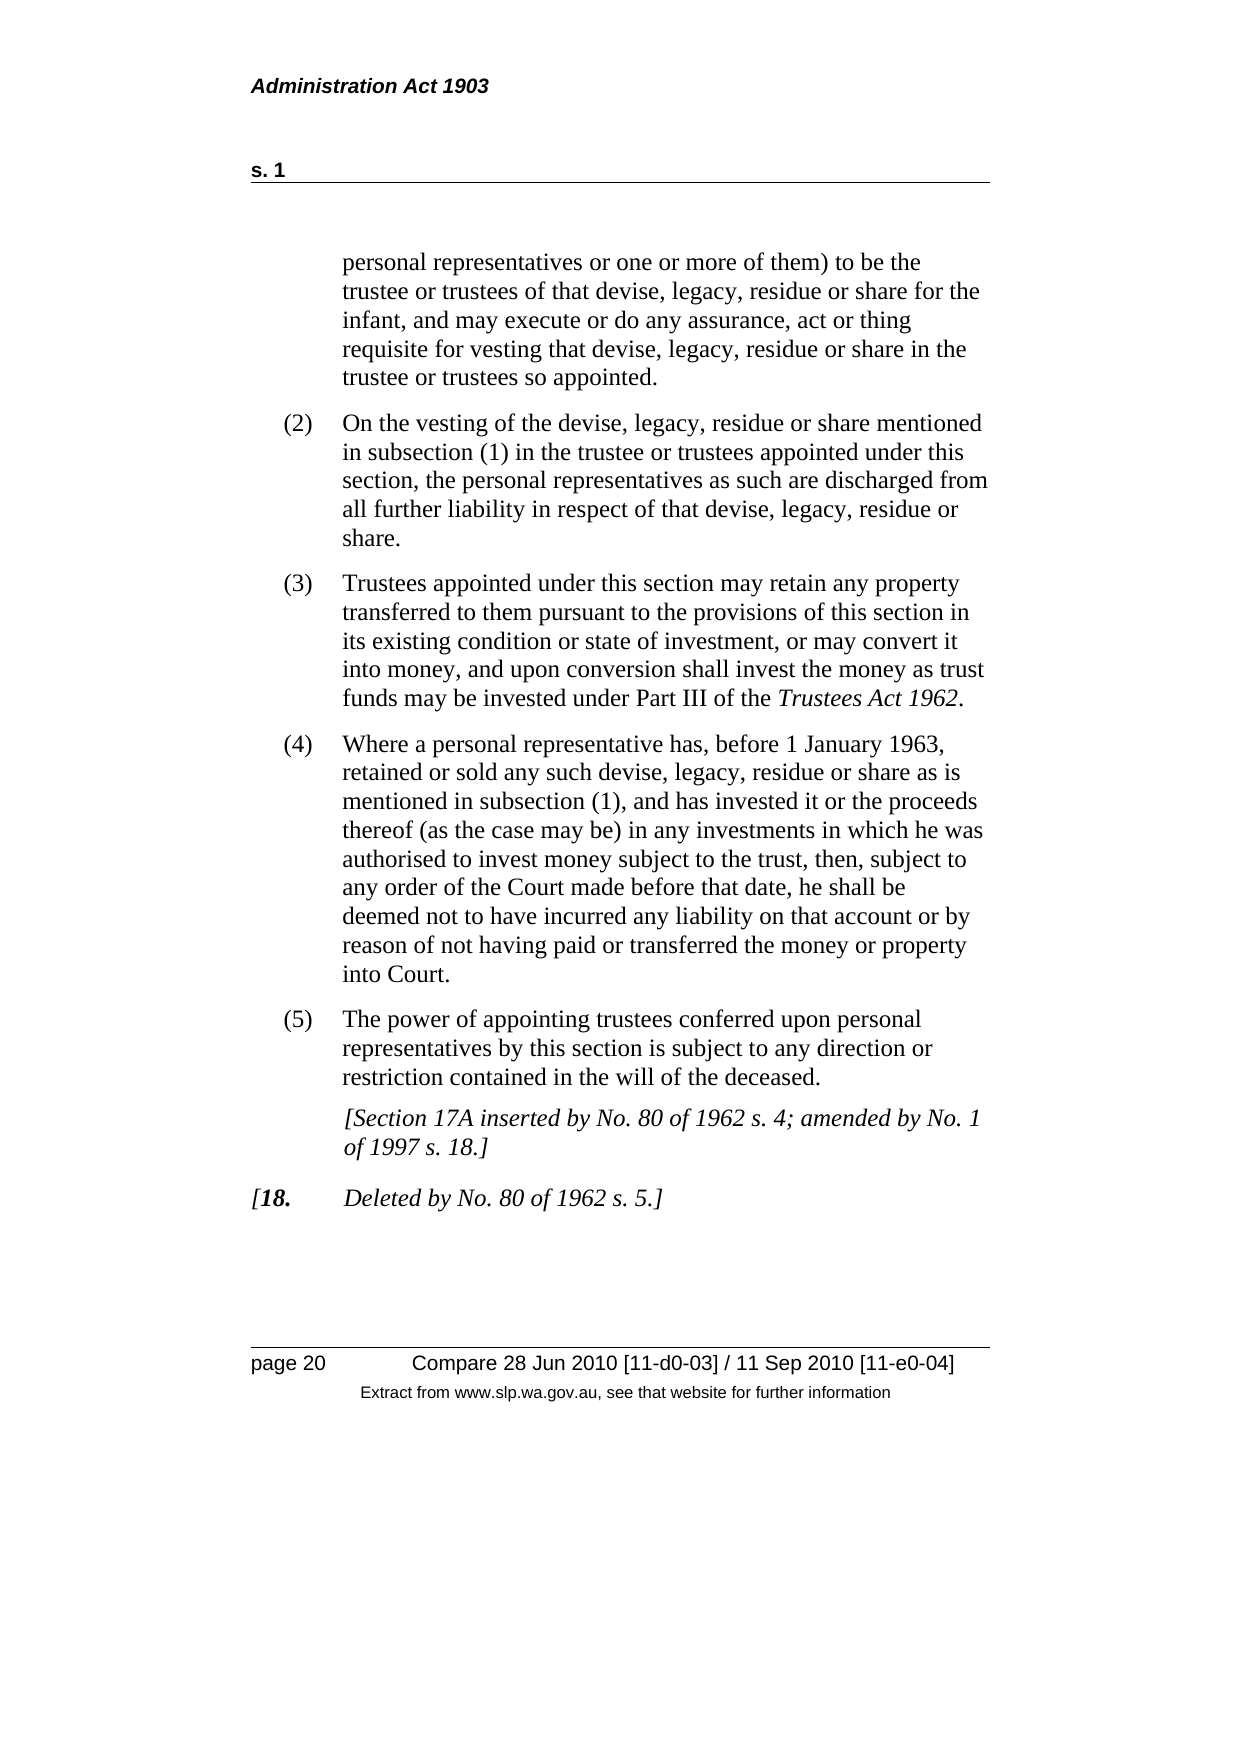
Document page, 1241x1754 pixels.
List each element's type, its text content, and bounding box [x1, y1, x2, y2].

text (3) Trustees appointed under this section may retain any property transferred to them pursuant to the provisions of this section in its existing condition or state of investment, or may convert it into money, and upon conversion shall invest the money as trust funds may be invested under Part III of the Trustees Act 1962. [251, 568, 990, 712]
text (5) The power of appointing trustees conferred upon personal representatives by this section is subject to any direction or restriction contained in the will of the deceased. [251, 1004, 990, 1090]
text (2) On the vesting of the devise, legacy, residue or share mentioned in subsection (1) in the trustee or trustees appointed under this section, the personal representatives as such are discharged from all further liability in respect of that devise, legacy, residue or share. [251, 408, 990, 552]
text (4) Where a personal representative has, before 1 January 1963, retained or sold any such devise, legacy, residue or share as is mentioned in subsection (1), and has invested it or the proceeds thereof (as the case may be) in any investments in which he was authorised to invest money subject to the trust, then, subject to any order of the Court made before that date, he shall be deemed not to have incurred any liability on that account or by reason of not having paid or transferred the money or property into Court. [251, 729, 990, 987]
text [251, 247, 990, 391]
text [18. Deleted by No. 80 of 1962 s. 5.] [251, 1183, 990, 1212]
text [Section 17A inserted by No. 80 of 1962 s. 4; amended by No. 1 of 1997 s. 18.] [251, 1103, 990, 1160]
